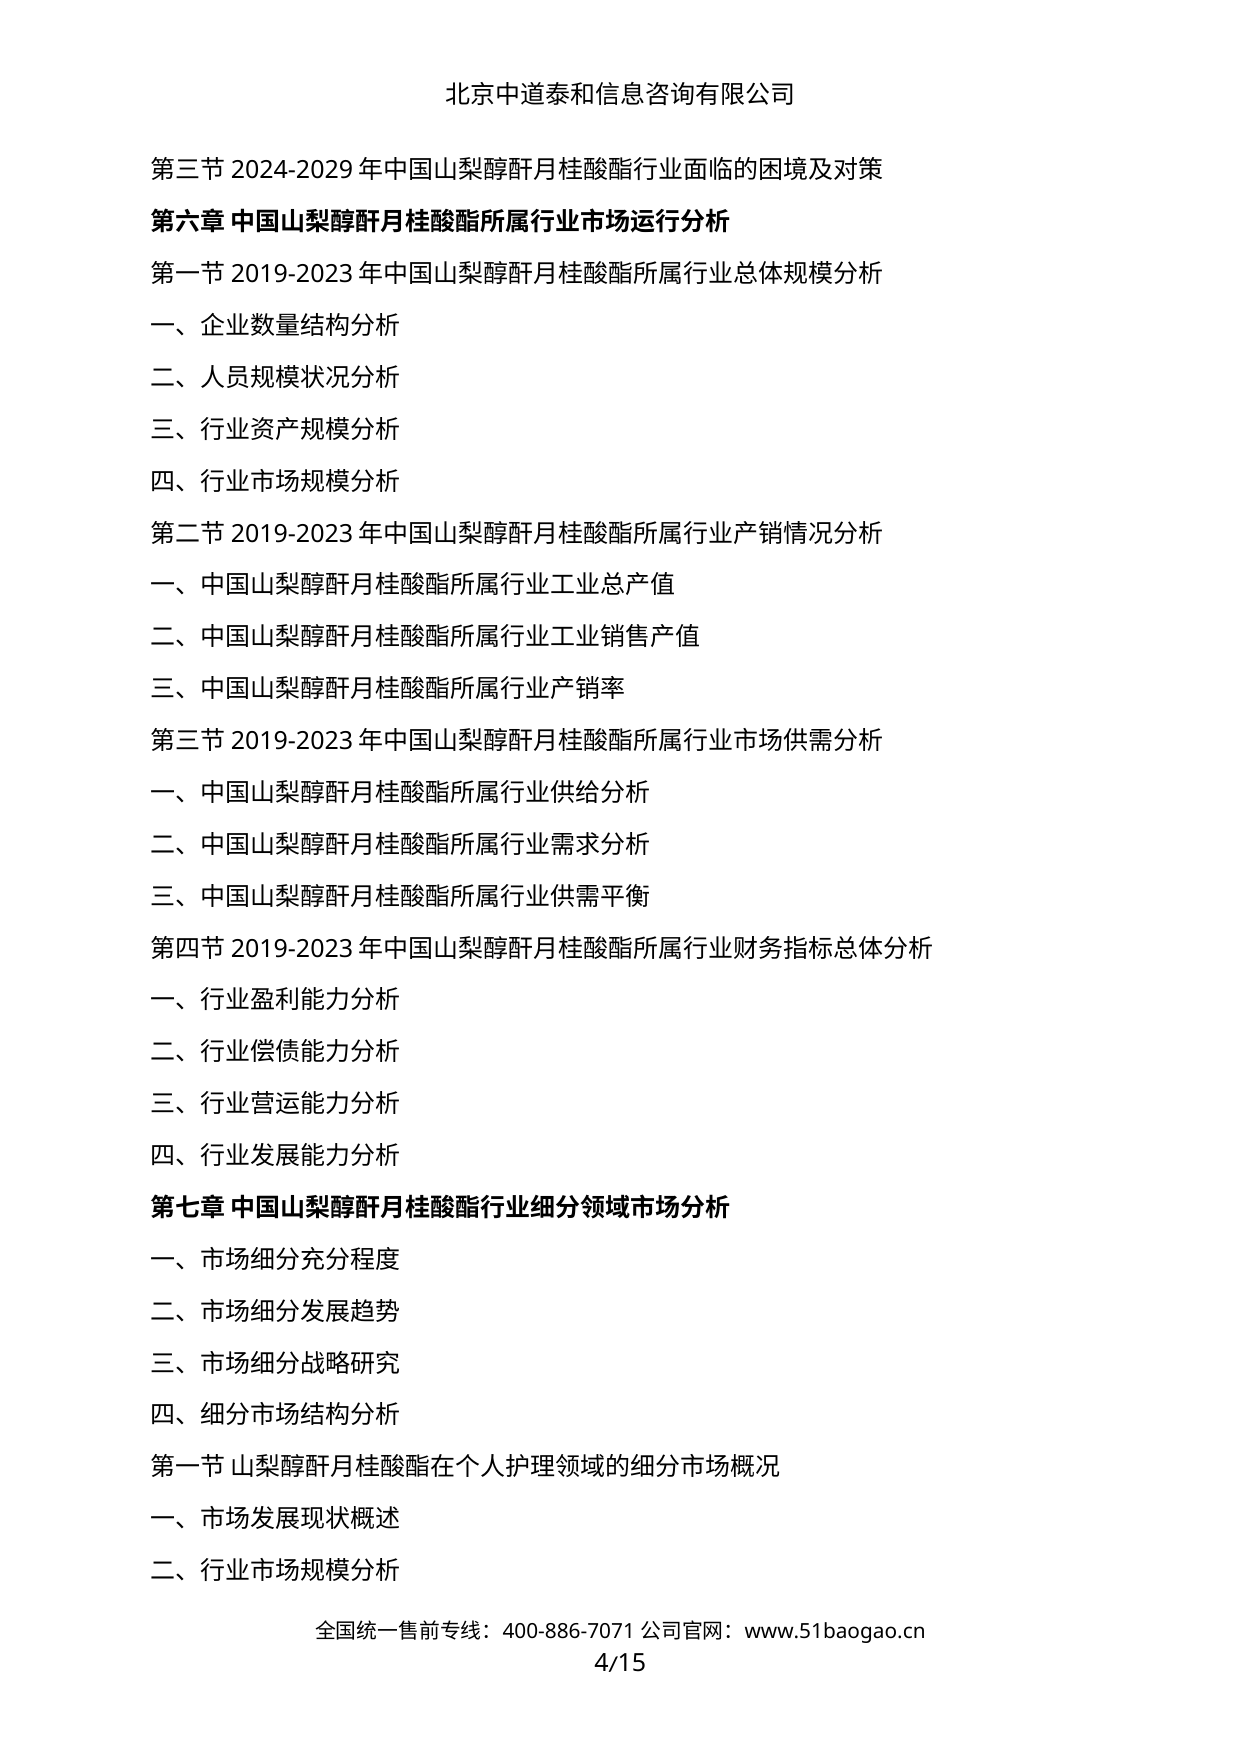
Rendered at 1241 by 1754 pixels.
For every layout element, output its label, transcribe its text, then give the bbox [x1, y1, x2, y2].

text 第三节 2024-2029年中国山梨醇酐月桂酸酯行业面临的困境及对策 [150, 150, 1090, 186]
text 三、行业资产规模分析 [150, 409, 1090, 446]
text 第三节 2019-2023年中国山梨醇酐月桂酸酯所属行业市场供需分析 [150, 721, 1090, 757]
text 四、行业市场规模分析 [150, 461, 1090, 497]
text 三、市场细分战略研究 [150, 1343, 1090, 1379]
text 三、中国山梨醇酐月桂酸酯所属行业产销率 [150, 669, 1090, 705]
text 一、行业盈利能力分析 [150, 980, 1090, 1016]
text 四、行业发展能力分析 [150, 1136, 1090, 1172]
text 二、人员规模状况分析 [150, 357, 1090, 394]
text 二、中国山梨醇酐月桂酸酯所属行业工业销售产值 [150, 617, 1090, 653]
text 二、行业偿债能力分析 [150, 1032, 1090, 1068]
text 二、市场细分发展趋势 [150, 1291, 1090, 1327]
text 三、中国山梨醇酐月桂酸酯所属行业供需平衡 [150, 876, 1090, 912]
text 一、市场发展现状概述 [150, 1499, 1090, 1535]
text 一、企业数量结构分析 [150, 306, 1090, 342]
text 第四节 2019-2023年中国山梨醇酐月桂酸酯所属行业财务指标总体分析 [150, 928, 1090, 964]
text 三、行业营运能力分析 [150, 1084, 1090, 1120]
text 二、行业市场规模分析 [150, 1551, 1090, 1587]
text 第一节 2019-2023年中国山梨醇酐月桂酸酯所属行业总体规模分析 [150, 254, 1090, 290]
text 一、中国山梨醇酐月桂酸酯所属行业工业总产值 [150, 565, 1090, 601]
text 一、市场细分充分程度 [150, 1239, 1090, 1276]
text 一、中国山梨醇酐月桂酸酯所属行业供给分析 [150, 772, 1090, 809]
text 第六章 中国山梨醇酐月桂酸酯所属行业市场运行分析 [150, 202, 1090, 238]
text 二、中国山梨醇酐月桂酸酯所属行业需求分析 [150, 824, 1090, 861]
text 第一节 山梨醇酐月桂酸酯在个人护理领域的细分市场概况 [150, 1447, 1090, 1483]
text 第七章 中国山梨醇酐月桂酸酯行业细分领域市场分析 [150, 1187, 1090, 1224]
text 四、细分市场结构分析 [150, 1395, 1090, 1431]
text 第二节 2019-2023年中国山梨醇酐月桂酸酯所属行业产销情况分析 [150, 513, 1090, 549]
